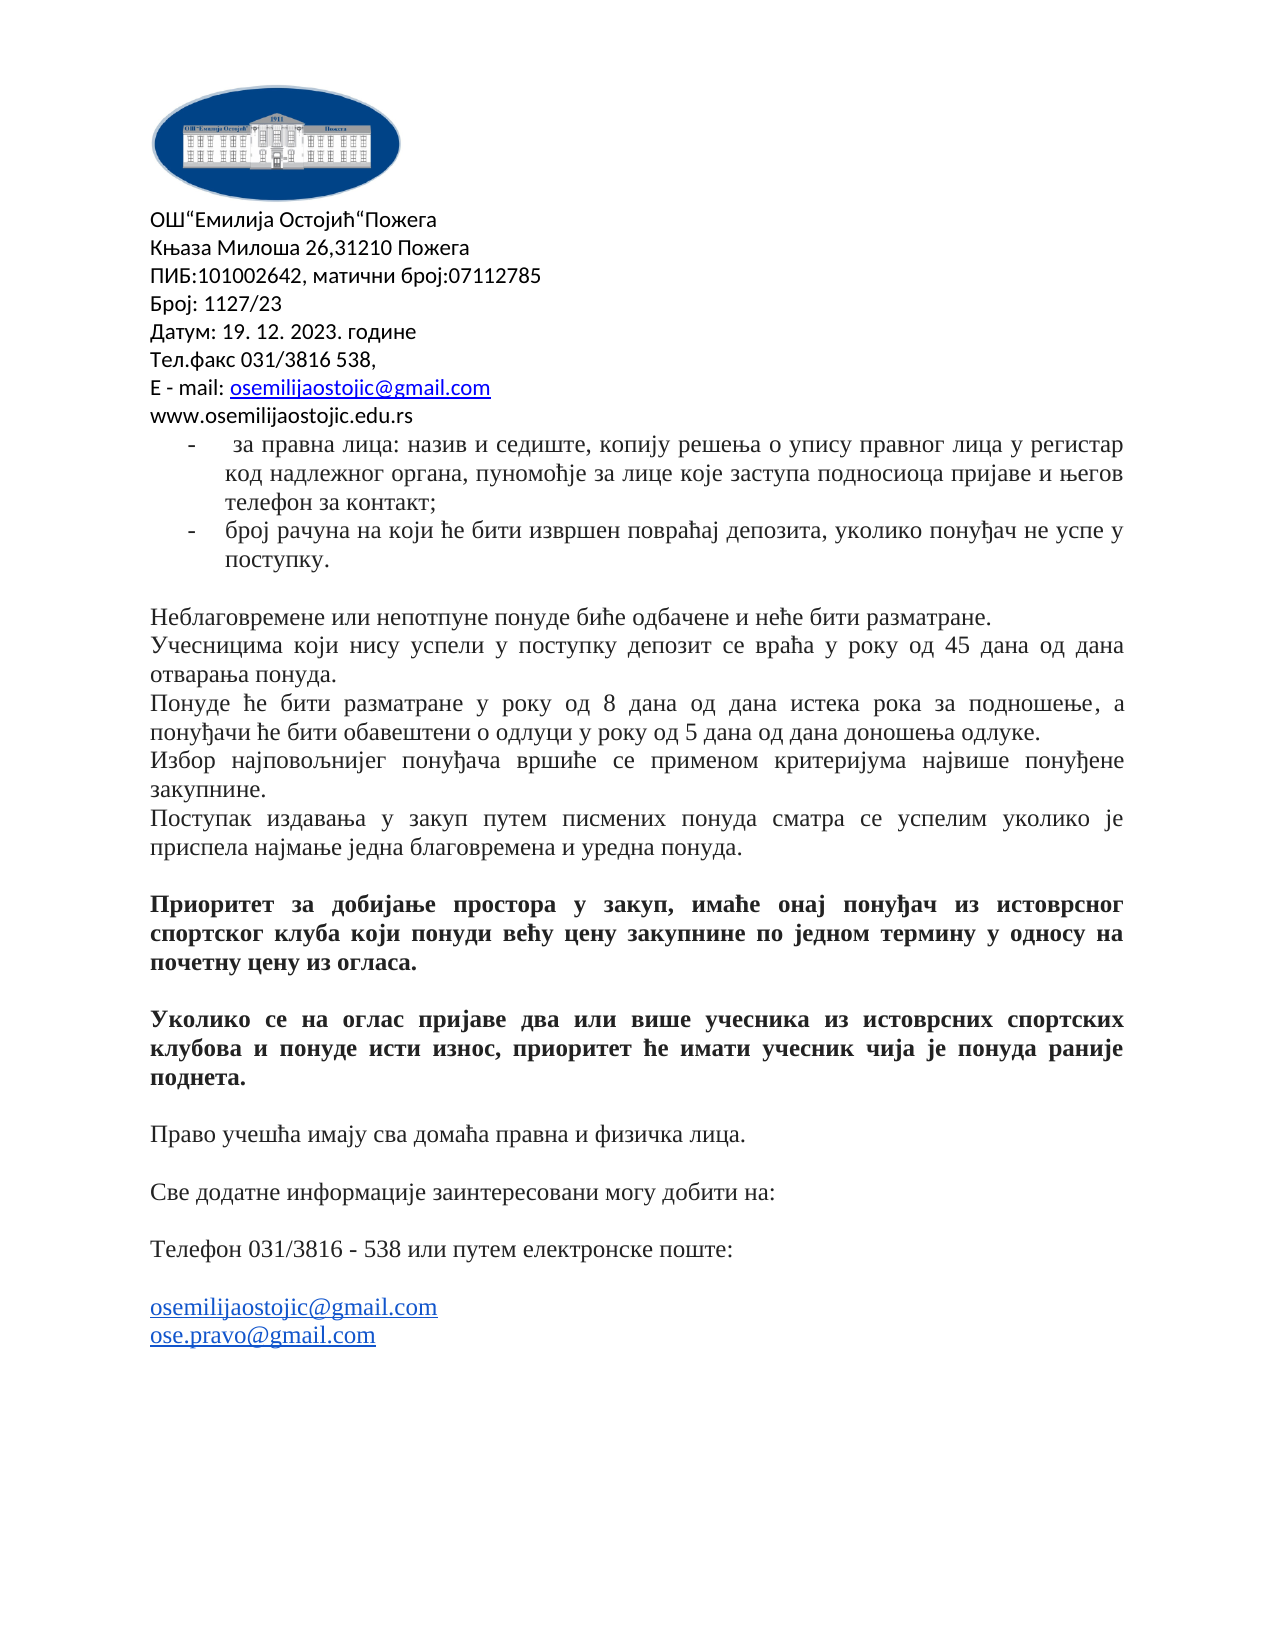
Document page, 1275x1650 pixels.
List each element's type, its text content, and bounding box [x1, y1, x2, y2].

text Понуде ће бити разматране у року од 8 дана од дана истека рока за подношење, а понуђачи ће бити обавештени о одлуци у року од 5 дана од дана доношења одлуке. [150, 688, 1125, 745]
text ose.pravo@gmail.com [150, 1320, 1125, 1349]
text osemilijaostojic@gmail.com [150, 1292, 1125, 1320]
text Уколико се на оглас пријаве два или више учесника из истоврсних спортских клубова и понуде исти износ, приоритет ће имати учесник чија је понуда раније поднета. [150, 1004, 1125, 1090]
text Све додатне информације заинтересовани могу добити на: [150, 1177, 1125, 1205]
picture [150, 75, 405, 205]
list број рачуна на који ће бити извршен повраћај депозита, уколико понуђач не успе у поступку. [187, 515, 1125, 573]
text Избор најповољнијег понуђача вршиће се применом критеријума највише понуђене закупнине. [150, 745, 1125, 803]
list за правна лица: назив и седиште, копију решења о упису правног лица у регистар код надлежног органа, пуномоћје за лице које заступа подносиоца пријаве и његов телефон за контакт; [187, 429, 1125, 515]
text Неблаговремене или непотпуне понуде биће одбачене и неће бити разматране. [150, 602, 1125, 630]
text Право учешћа имају сва домаћа правна и физичка лица. [150, 1119, 1125, 1148]
text Учесницима који нису успели у поступку депозит се враћа у року од 45 дана од дана отварања понуда. [150, 630, 1125, 688]
text Телефон 031/3816 - 538 или путем електронске поште: [150, 1234, 1125, 1263]
text Приоритет за добијање простора у закуп, имаће онај понуђач из истоврсног спортског клуба који понуди већу цену закупнине по једном термину у односу на почетну цену из огласа. [150, 889, 1125, 975]
text Поступак издавања у закуп путем писмених понуда сматра се успелим уколико је приспела најмање једна благовремена и уредна понуда. [150, 803, 1125, 860]
